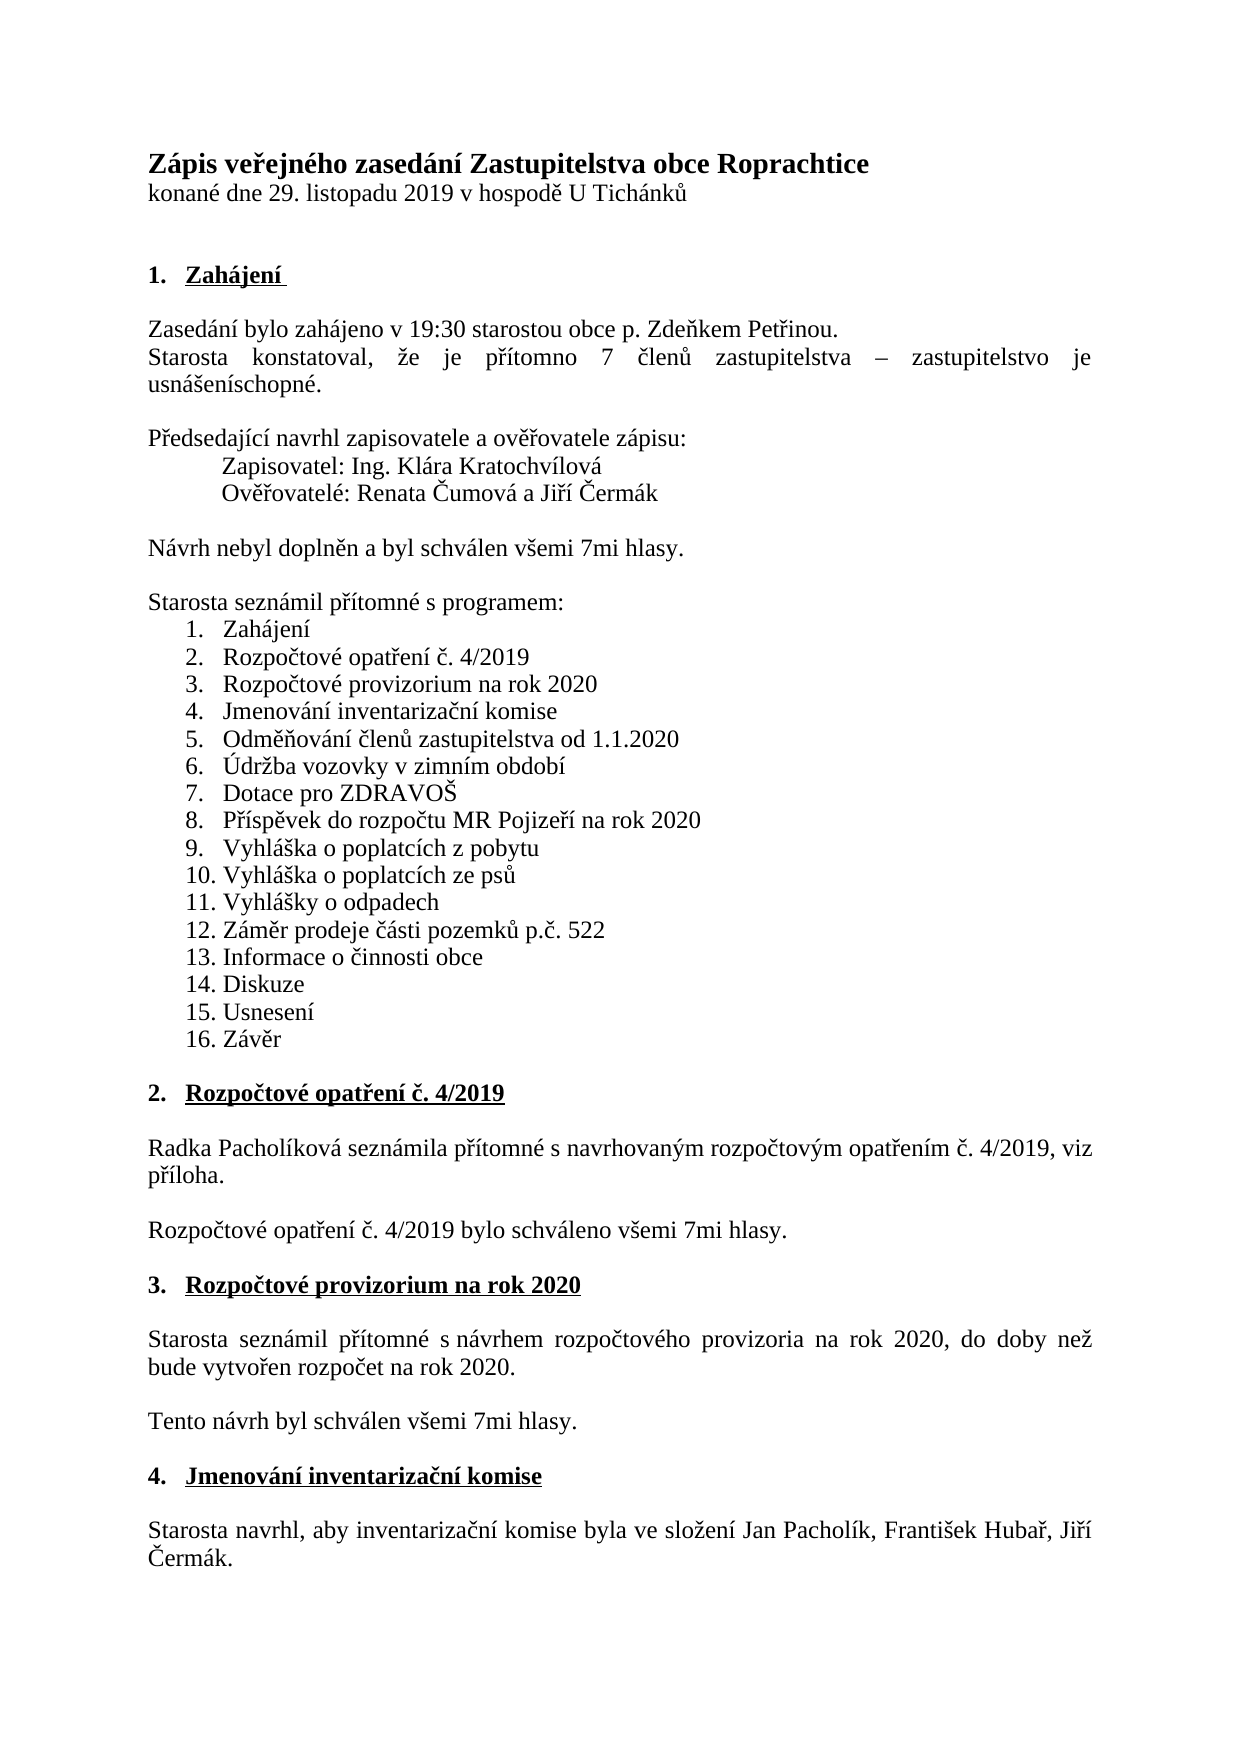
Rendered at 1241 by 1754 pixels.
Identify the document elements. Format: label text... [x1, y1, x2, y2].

text Starosta navrhl, aby inventarizační komise byla ve složení Jan Pacholík, František Hubař, Jiří Čermák. [148, 1517, 1093, 1572]
text Zápis veřejného zasedání Zastupitelstva obce Roprachtice [148, 148, 1093, 179]
list Rozpočtové opatření č. 4/2019 [148, 1080, 1093, 1107]
list Zahájení [148, 261, 1093, 288]
text Předsedající navrhl zapisovatele a ověřovatele zápisu: [148, 425, 1093, 452]
list Záměr prodeje části pozemků p.č. 522 [185, 916, 1093, 944]
list Vyhláška o poplatcích z pobytu [185, 834, 1093, 862]
text Ověřovatelé: Renata Čumová a Jiří Čermák [148, 480, 1093, 507]
list Jmenování inventarizační komise [148, 1462, 1093, 1490]
list Závěr [185, 1026, 1093, 1053]
list Příspěvek do rozpočtu MR Pojizeří na rok 2020 [185, 807, 1093, 834]
text konané dne 29. listopadu 2019 v hospodě U Tichánků [148, 179, 1093, 207]
text Starosta seznámil přítomné s návrhem rozpočtového provizoria na rok 2020, do doby než bude vytvořen rozpočet na rok 2020. [148, 1326, 1093, 1381]
text Starosta konstatoval, že je přítomno 7 členů zastupitelstva – zastupitelstvo je usnášeníschopné. [148, 343, 1093, 398]
list Informace o činnosti obce [185, 944, 1093, 971]
list Rozpočtové opatření č. 4/2019 [185, 643, 1093, 671]
text Zapisovatel: Ing. Klára Kratochvílová [148, 452, 1093, 480]
text Radka Pacholíková seznámila přítomné s navrhovaným rozpočtovým opatřením č. 4/2019, viz příloha. [148, 1135, 1093, 1189]
list Jmenování inventarizační komise [185, 698, 1093, 725]
text Starosta seznámil přítomné s programem: [148, 589, 1093, 616]
list Dotace pro ZDRAVOŠ [185, 780, 1093, 807]
list Odměňování členů zastupitelstva od 1.1.2020 [185, 725, 1093, 753]
list Usnesení [185, 998, 1093, 1026]
text Zasedání bylo zahájeno v 19:30 starostou obce p. Zdeňkem Petřinou. [148, 316, 1093, 343]
list Rozpočtové provizorium na rok 2020 [185, 671, 1093, 698]
text Návrh nebyl doplněn a byl schválen všemi 7mi hlasy. [148, 534, 1093, 562]
list Vyhlášky o odpadech [185, 889, 1093, 916]
list Diskuze [185, 971, 1093, 998]
text Rozpočtové opatření č. 4/2019 bylo schváleno všemi 7mi hlasy. [148, 1217, 1093, 1244]
list Údržba vozovky v zimním období [185, 753, 1093, 780]
list Rozpočtové provizorium na rok 2020 [148, 1271, 1093, 1298]
list Zahájení [185, 616, 1093, 643]
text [148, 1408, 1093, 1435]
list Vyhláška o poplatcích ze psů [185, 862, 1093, 889]
